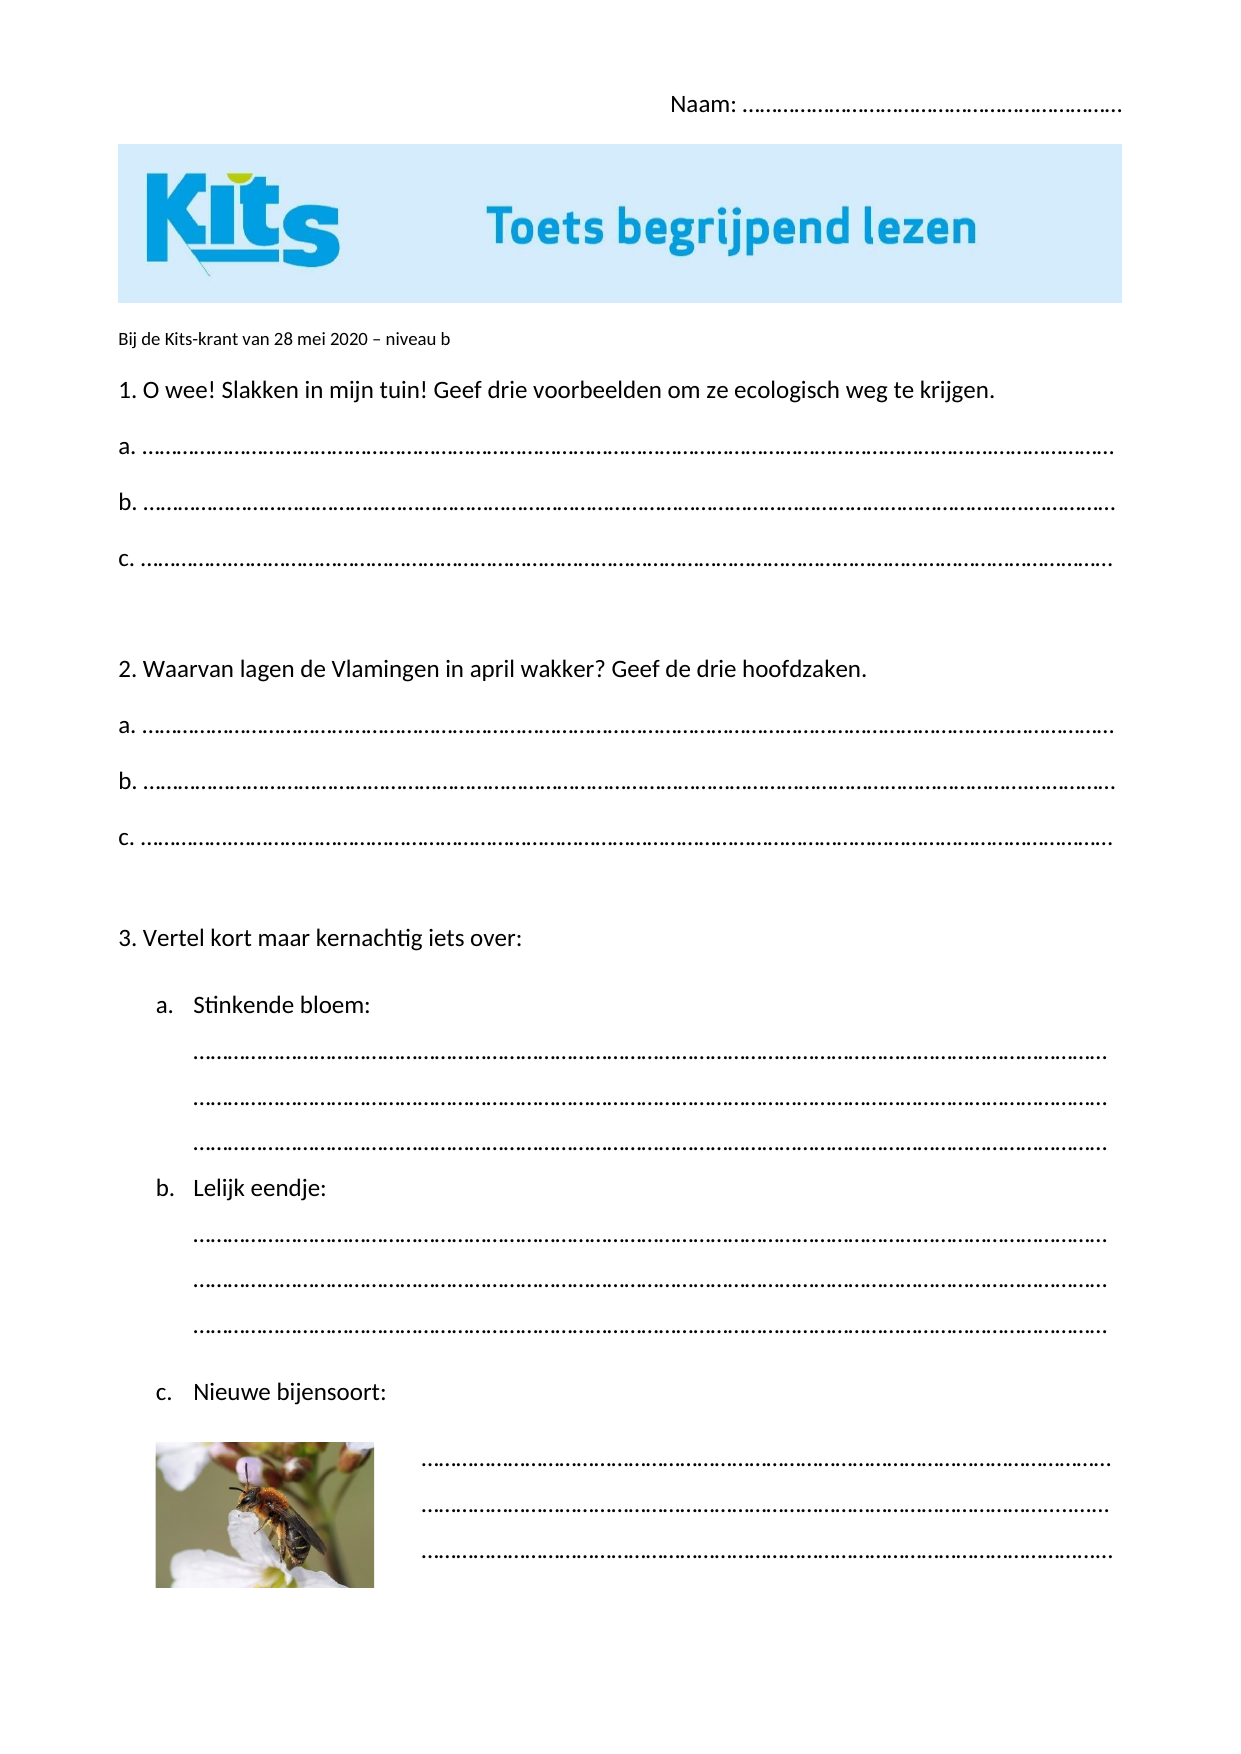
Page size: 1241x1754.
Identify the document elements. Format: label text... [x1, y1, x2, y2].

text 3. Vertel kort maar kernachtig iets over: [118, 877, 1122, 953]
text ………………………………………………………………………………………………………… ……………………………………………………………………………………………….....…... ……………………………………………………………………………………………………...… [421, 1442, 1122, 1564]
picture [118, 144, 1123, 303]
text 1. O wee! Slakken in mijn tuin! Geef drie voorbeelden om ze ecologisch weg te krijgen. [118, 374, 1122, 405]
text Bij de Kits-krant van 28 mei 2020 – niveau b [118, 327, 1122, 350]
text c. …………….……………………………………………………………………………………………………………………………………… [118, 821, 1122, 852]
text b. ……………………………………………………………………………………………………………………………………….…………… [118, 765, 1122, 796]
text a. ………………………………………………………………………………………………………………………………….………………… [118, 709, 1122, 740]
list Nieuwe bijensoort: [156, 1376, 1122, 1406]
list Stinkende bloem: ……………………………………………………………………………………………………………………………………………………………………………………………………………………………………………………………………………………………………………………………………………………………………………………………………………………………………… [156, 989, 1122, 1157]
text a. ………………………………………………………………………………………………………………………………….………………… [118, 430, 1122, 461]
text 2. Waarvan lagen de Vlamingen in april wakker? Geef de drie hoofdzaken. [118, 653, 1122, 684]
text b. ……………………………………………………………………………………………………………………………………….…………… [118, 486, 1122, 517]
text Naam: ………………………………………………………… [118, 89, 1122, 119]
text c. …………….……………………………………………………………………………………………………………………………………… [118, 542, 1122, 572]
list Lelijk eendje: ……………………………………………………………………………………………………………………………………………………………………………………………………………………………………………………………………………………………………………………………………………………………………………………………………………………………………… [156, 1172, 1122, 1340]
picture [155, 1442, 375, 1588]
